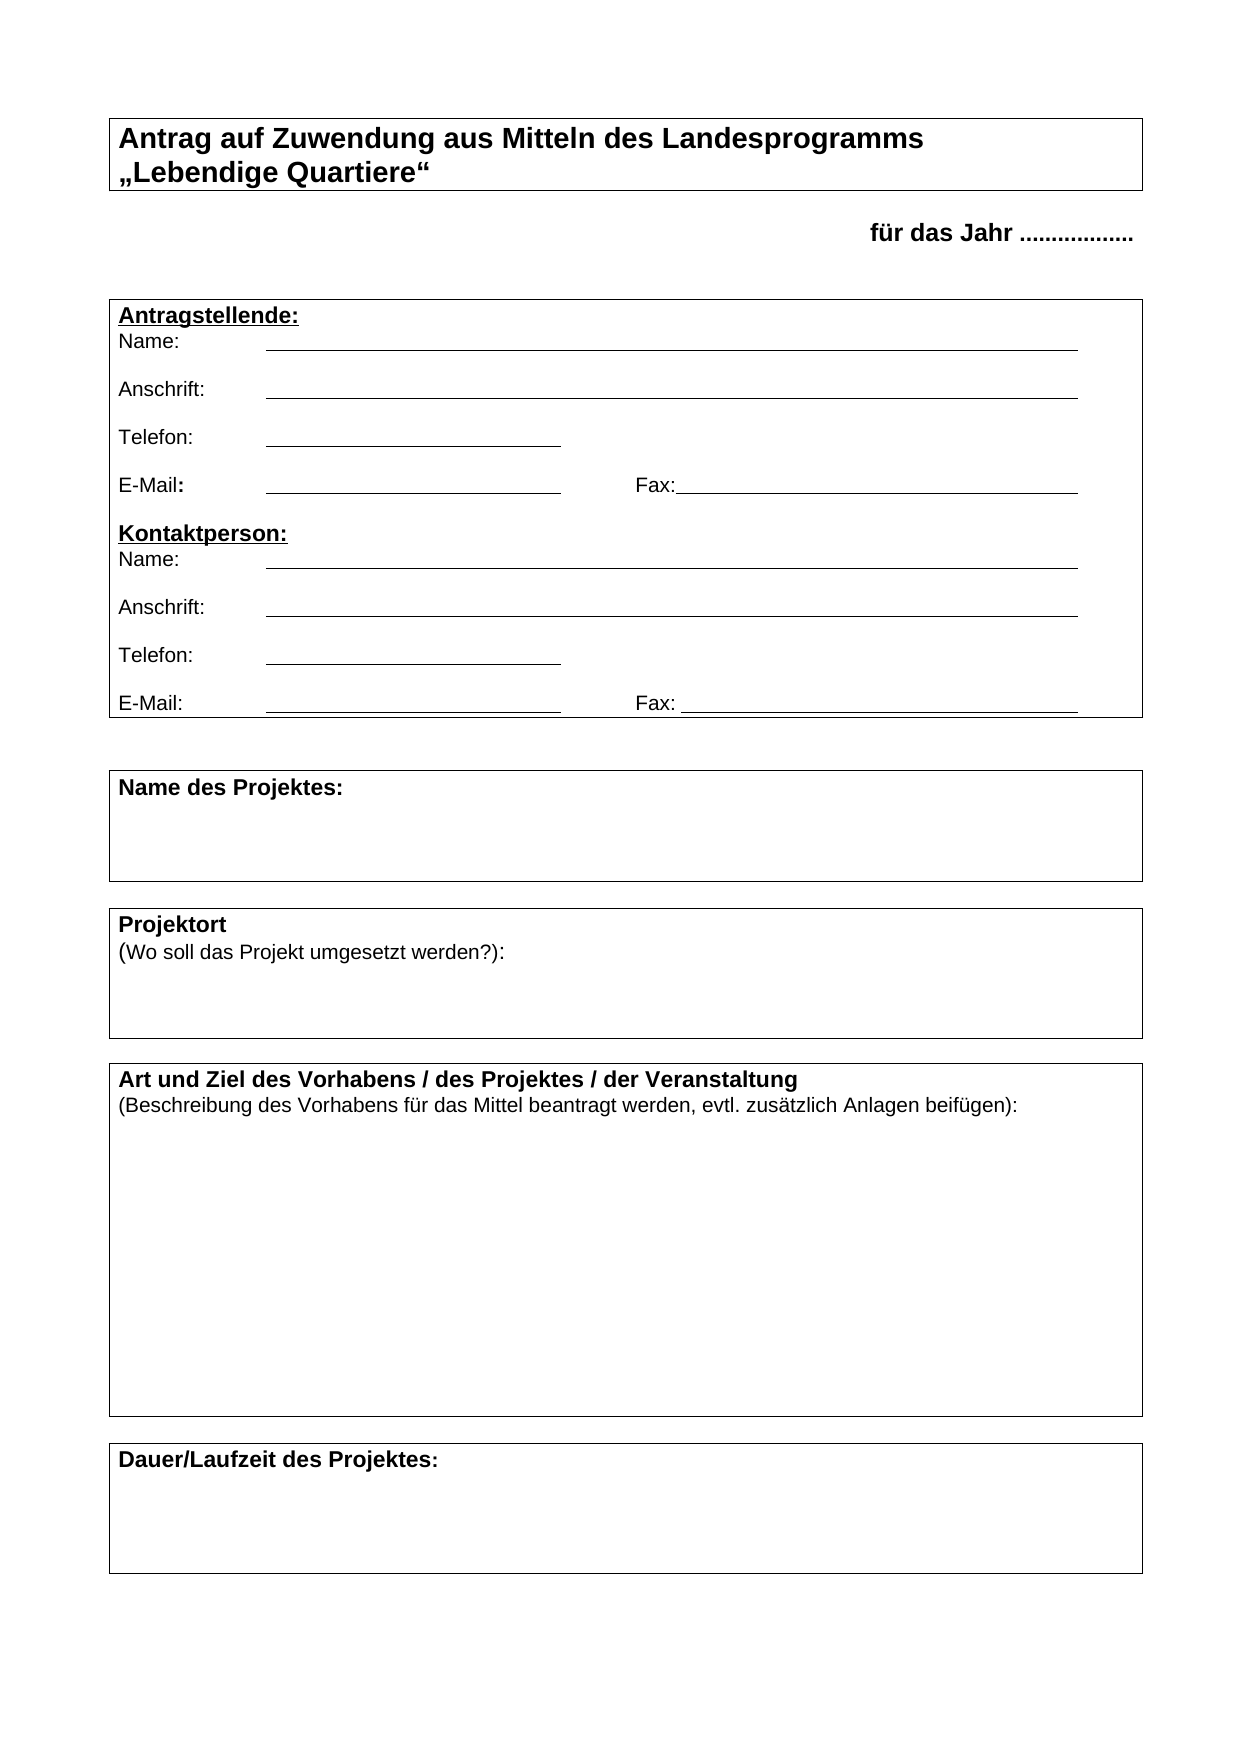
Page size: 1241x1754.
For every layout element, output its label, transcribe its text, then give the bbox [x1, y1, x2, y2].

text Anschrift: [118, 353, 1134, 401]
text Telefon: [118, 424, 1134, 448]
text Kontaktperson: [118, 520, 1134, 547]
text Name: [118, 547, 1134, 571]
text Projektort (Wo soll das Projekt umgesetzt werden?): [110, 909, 1142, 964]
text Dauer/Laufzeit des Projektes: [110, 1444, 1142, 1473]
text Antragstellende: [110, 300, 1142, 329]
text für das Jahr .................. [118, 218, 1134, 247]
text Name: [118, 329, 1134, 353]
text Art und Ziel des Vorhabens / des Projektes / der Veranstaltung (Beschreibung des Vorhabens für das Mittel beantragt werden, evtl. zusätzlich Anlagen beifügen): [110, 1064, 1142, 1145]
text E-Mail: Fax: [110, 687, 1142, 717]
text E-Mail: Fax: [118, 472, 1134, 496]
text Telefon: [118, 643, 1134, 667]
text Anschrift: [118, 595, 1134, 619]
subtitle Antrag auf Zuwendung aus Mitteln des Landesprogramms „Lebendige Quartiere“ [110, 119, 1142, 190]
text Name des Projektes: [110, 771, 1142, 800]
